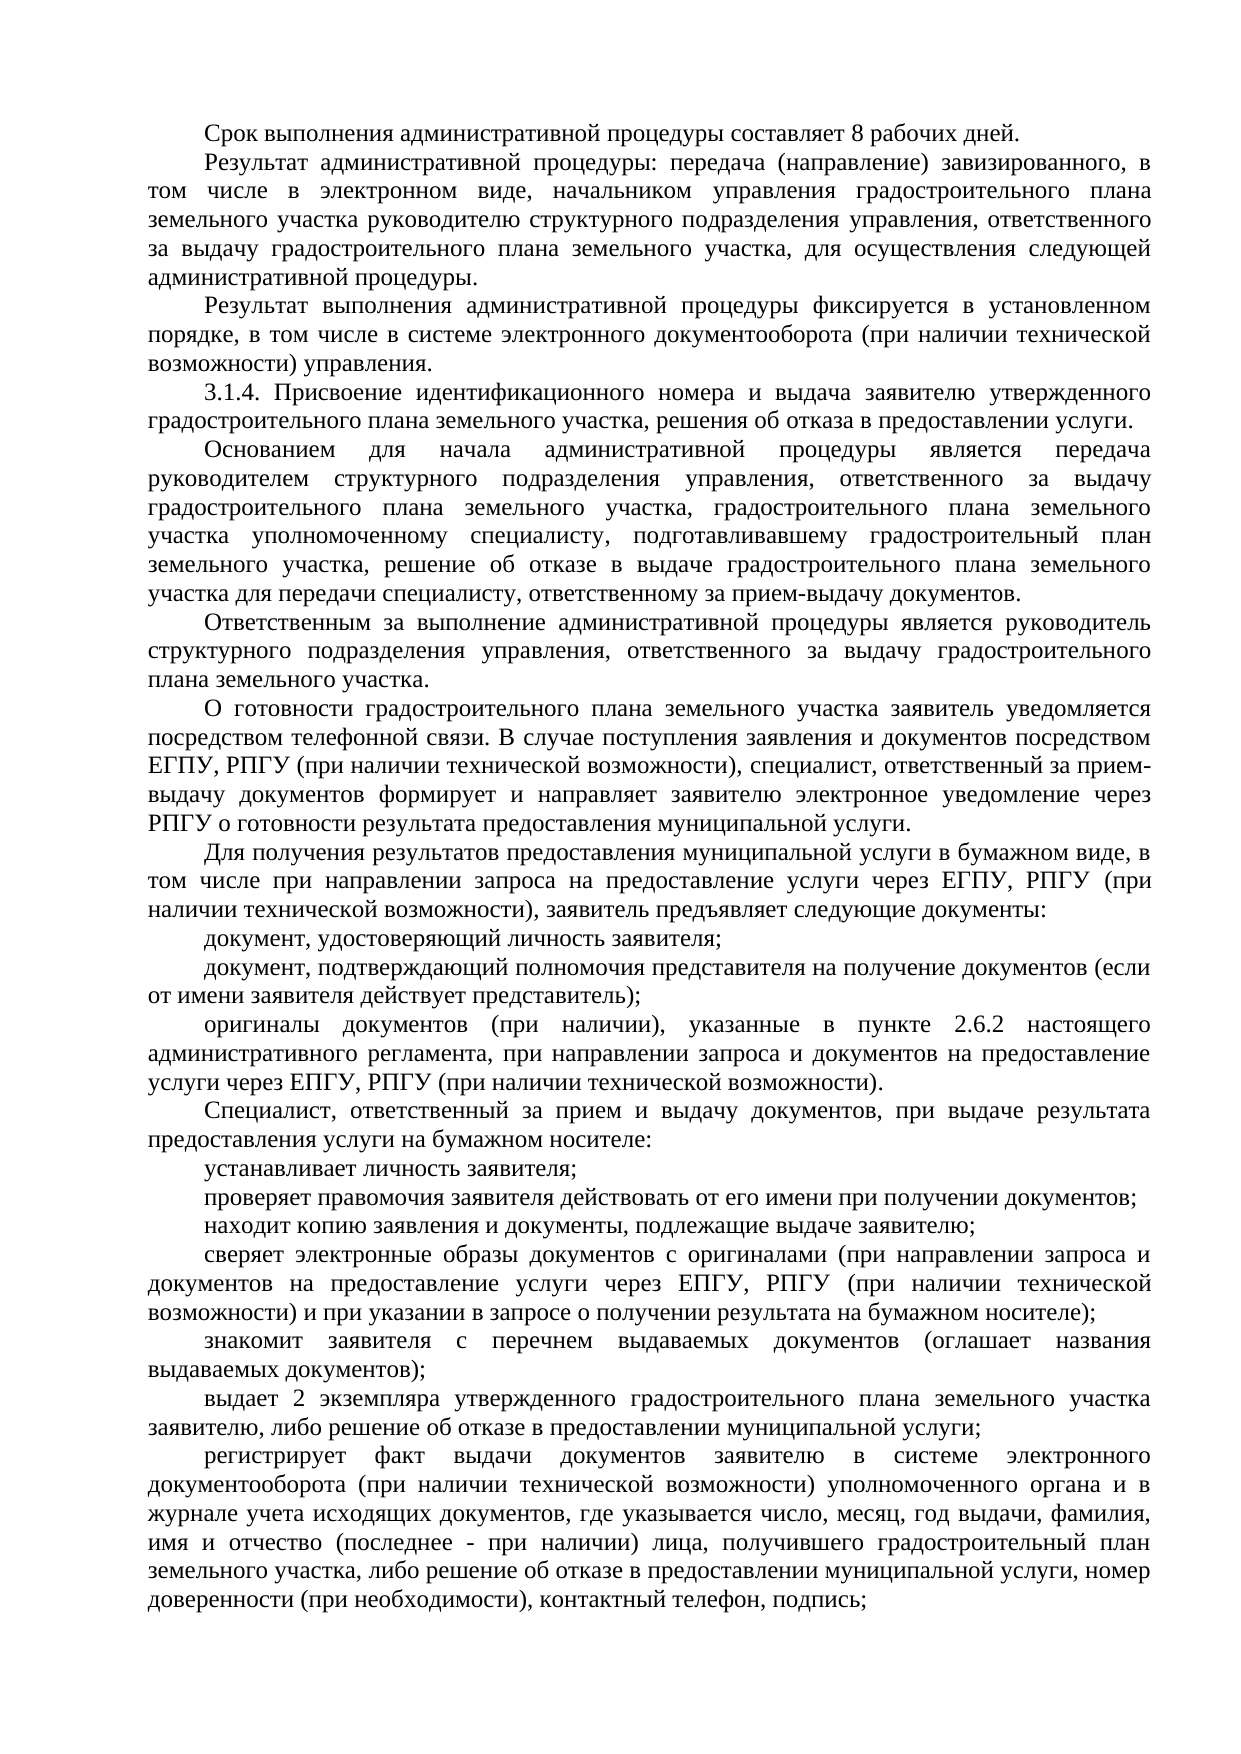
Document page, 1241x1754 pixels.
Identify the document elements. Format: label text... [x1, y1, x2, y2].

text регистрирует факт выдачи документов заявителю в системе электронного документооборота (при наличии технической возможности) уполномоченного органа и в журнале учета исходящих документов, где указывается число, месяц, год выдачи, фамилия, имя и отчество (последнее - при наличии) лица, получившего градостроительный план земельного участка, либо решение об отказе в предоставлении муниципальной услуги, номер доверенности (при необходимости), контактный телефон, подпись; [148, 1441, 1152, 1613]
text Результат административной процедуры: передача (направление) завизированного, в том числе в электронном виде, начальником управления градостроительного плана земельного участка руководителю структурного подразделения управления, ответственного за выдачу градостроительного плана земельного участка, для осуществления следующей административной процедуры. [148, 147, 1152, 291]
text Для получения результатов предоставления муниципальной услуги в бумажном виде, в том числе при направлении запроса на предоставление услуги через ЕГПУ, РПГУ (при наличии технической возможности), заявитель предъявляет следующие документы: [148, 837, 1152, 923]
text Основанием для начала административной процедуры является передача руководителем структурного подразделения управления, ответственного за выдачу градостроительного плана земельного участка, градостроительного плана земельного участка уполномоченному специалисту, подготавливавшему градостроительный план земельного участка, решение об отказе в выдаче градостроительного плана земельного участка для передачи специалисту, ответственному за прием-выдачу документов. [148, 434, 1152, 607]
text проверяет правомочия заявителя действовать от его имени при получении документов; [148, 1182, 1152, 1211]
text Результат выполнения административной процедуры фиксируется в установленном порядке, в том числе в системе электронного документооборота (при наличии технической возможности) управления. [148, 291, 1152, 377]
text находит копию заявления и документы, подлежащие выдаче заявителю; [148, 1211, 1152, 1239]
text сверяет электронные образы документов с оригиналами (при направлении запроса и документов на предоставление услуги через ЕПГУ, РПГУ (при наличии технической возможности) и при указании в запросе о получении результата на бумажном носителе); [148, 1239, 1152, 1326]
text оригиналы документов (при наличии), указанные в пункте 2.6.2 настоящего административного регламента, при направлении запроса и документов на предоставление услуги через ЕПГУ, РПГУ (при наличии технической возможности). [148, 1009, 1152, 1096]
text выдает 2 экземпляра утвержденного градостроительного плана земельного участка заявителю, либо решение об отказе в предоставлении муниципальной услуги; [148, 1383, 1152, 1441]
text Специалист, ответственный за прием и выдачу документов, при выдаче результата предоставления услуги на бумажном носителе: [148, 1096, 1152, 1153]
text Срок выполнения административной процедуры составляет 8 рабочих дней. [148, 118, 1152, 147]
text Ответственным за выполнение административной процедуры является руководитель структурного подразделения управления, ответственного за выдачу градостроительного плана земельного участка. [148, 607, 1152, 693]
text знакомит заявителя с перечнем выдаваемых документов (оглашает названия выдаваемых документов); [148, 1326, 1152, 1383]
text документ, удостоверяющий личность заявителя; [148, 923, 1152, 952]
text О готовности градостроительного плана земельного участка заявитель уведомляется посредством телефонной связи. В случае поступления заявления и документов посредством ЕГПУ, РПГУ (при наличии технической возможности), специалист, ответственный за прием-выдачу документов формирует и направляет заявителю электронное уведомление через РПГУ о готовности результата предоставления муниципальной услуги. [148, 693, 1152, 837]
text устанавливает личность заявителя; [148, 1153, 1152, 1182]
text документ, подтверждающий полномочия представителя на получение документов (если от имени заявителя действует представитель); [148, 952, 1152, 1009]
text 3.1.4. Присвоение идентификационного номера и выдача заявителю утвержденного градостроительного плана земельного участка, решения об отказа в предоставлении услуги. [148, 377, 1152, 434]
